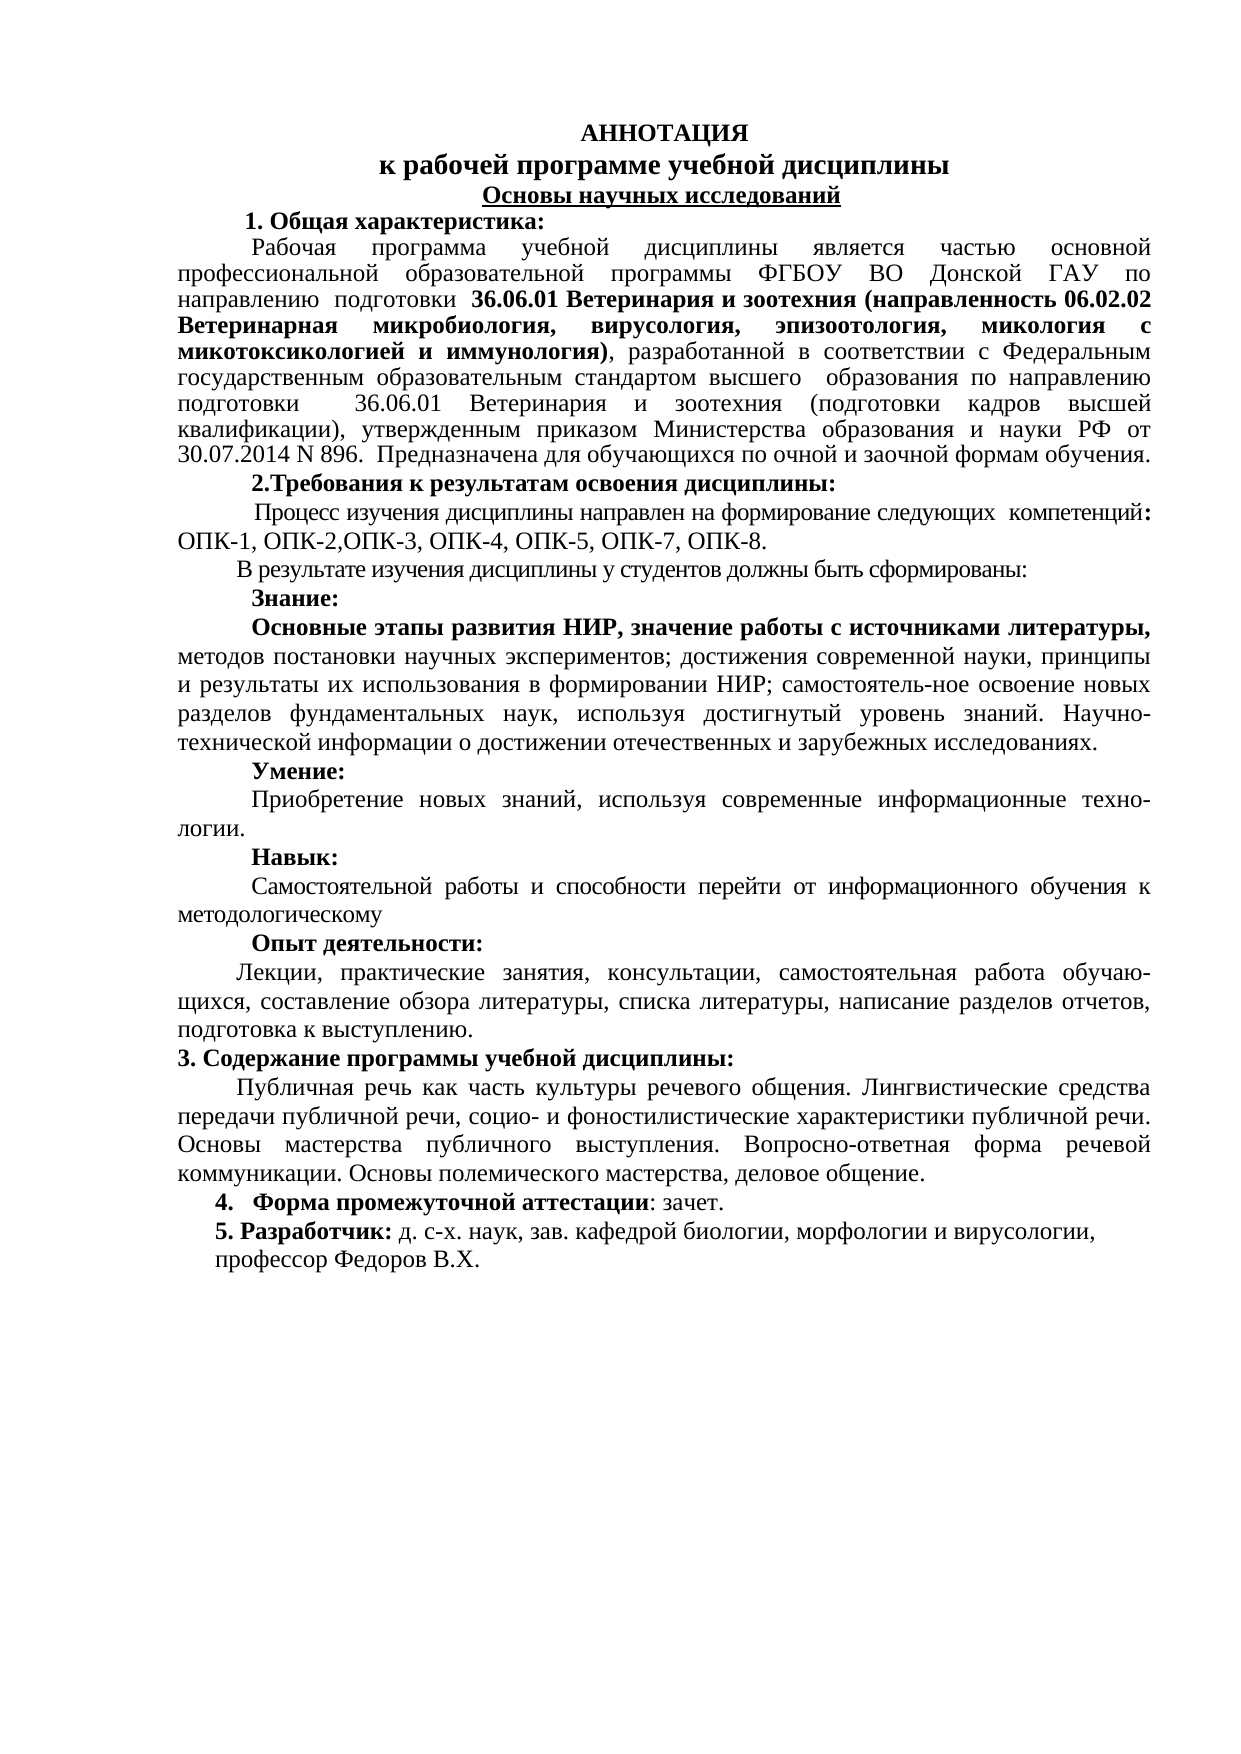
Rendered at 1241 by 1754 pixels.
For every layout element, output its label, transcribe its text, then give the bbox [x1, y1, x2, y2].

text Процесс изучения дисциплины направлен на формирование следующих компетенций: ОПК-1, ОПК-2,ОПК-3, ОПК-4, ОПК-5, ОПК-7, ОПК-8. [177, 497, 1152, 554]
text Основы научных исследований. [118, 180, 1152, 209]
text 2.Требования к результатам освоения дисциплины: [177, 468, 1152, 497]
text Приобретение новых знаний, используя современные информационные техно-логии. [177, 784, 1152, 842]
text Рабочая программа учебной дисциплины является частью основной профессиональной образовательной программы ФГБОУ ВО Донской ГАУ по направлению подготовки 36.06.01 Ветеринария и зоотехния (направленность 06.02.02 Ветеринарная микробиология, вирусология, эпизоотология, микология с микотоксикологией и иммунология), разработанной в соответствии с Федеральным государственным образовательным стандартом высшего образования по направлению подготовки 36.06.01 Ветеринария и зоотехния (подготовки кадров высшей квалификации), утвержденным приказом Министерства образования и науки РФ от 30.07.2014 N 896. Предназначена для обучающихся по очной и заочной формам обучения. [177, 235, 1152, 468]
text Знание: [177, 583, 1152, 612]
text АННОТАЦИЯ [118, 118, 1152, 147]
text Навык: [177, 842, 1152, 871]
text Публичная речь как часть культуры речевого общения. Лингвистические средства передачи публичной речи, социо- и фоностилистические характеристики публичной речи. Основы мастерства публичного выступления. Вопросно-ответная форма речевой коммуникации. Основы полемического мастерства, деловое общение. [177, 1072, 1152, 1187]
text Умение: [177, 756, 1152, 784]
text Опыт деятельности: [177, 928, 1152, 957]
text Основные этапы развития НИР, значение работы с источниками литературы, методов постановки научных экспериментов; достижения современной науки, принципы и результаты их использования в формировании НИР; самостоятель-ное освоение новых разделов фундаментальных наук, используя достигнутый уровень знаний. Научно-технической информации о достижении отечественных и зарубежных исследованиях. [177, 612, 1152, 756]
text Лекции, практические занятия, консультации, самостоятельная работа обучаю-щихся, составление обзора литературы, списка литературы, написание разделов отчетов, подготовка к выступлению. [177, 957, 1152, 1043]
text 3. Содержание программы учебной дисциплины: [118, 1043, 1152, 1072]
text В результате изучения дисциплины у студентов должны быть сформированы: [177, 554, 1152, 583]
list 5. Разработчик: д. с-х. наук, зав. кафедрой биологии, морфологии и вирусологии, профессор Федоров В.Х. [215, 1216, 1152, 1273]
list Форма промежуточной аттестации: зачет. [215, 1187, 1152, 1216]
text к рабочей программе учебной дисциплины [118, 147, 1152, 180]
text 1. Общая характеристика: [244, 209, 1152, 235]
text Самостоятельной работы и способности перейти от информационного обучения к методологическому [177, 871, 1152, 928]
